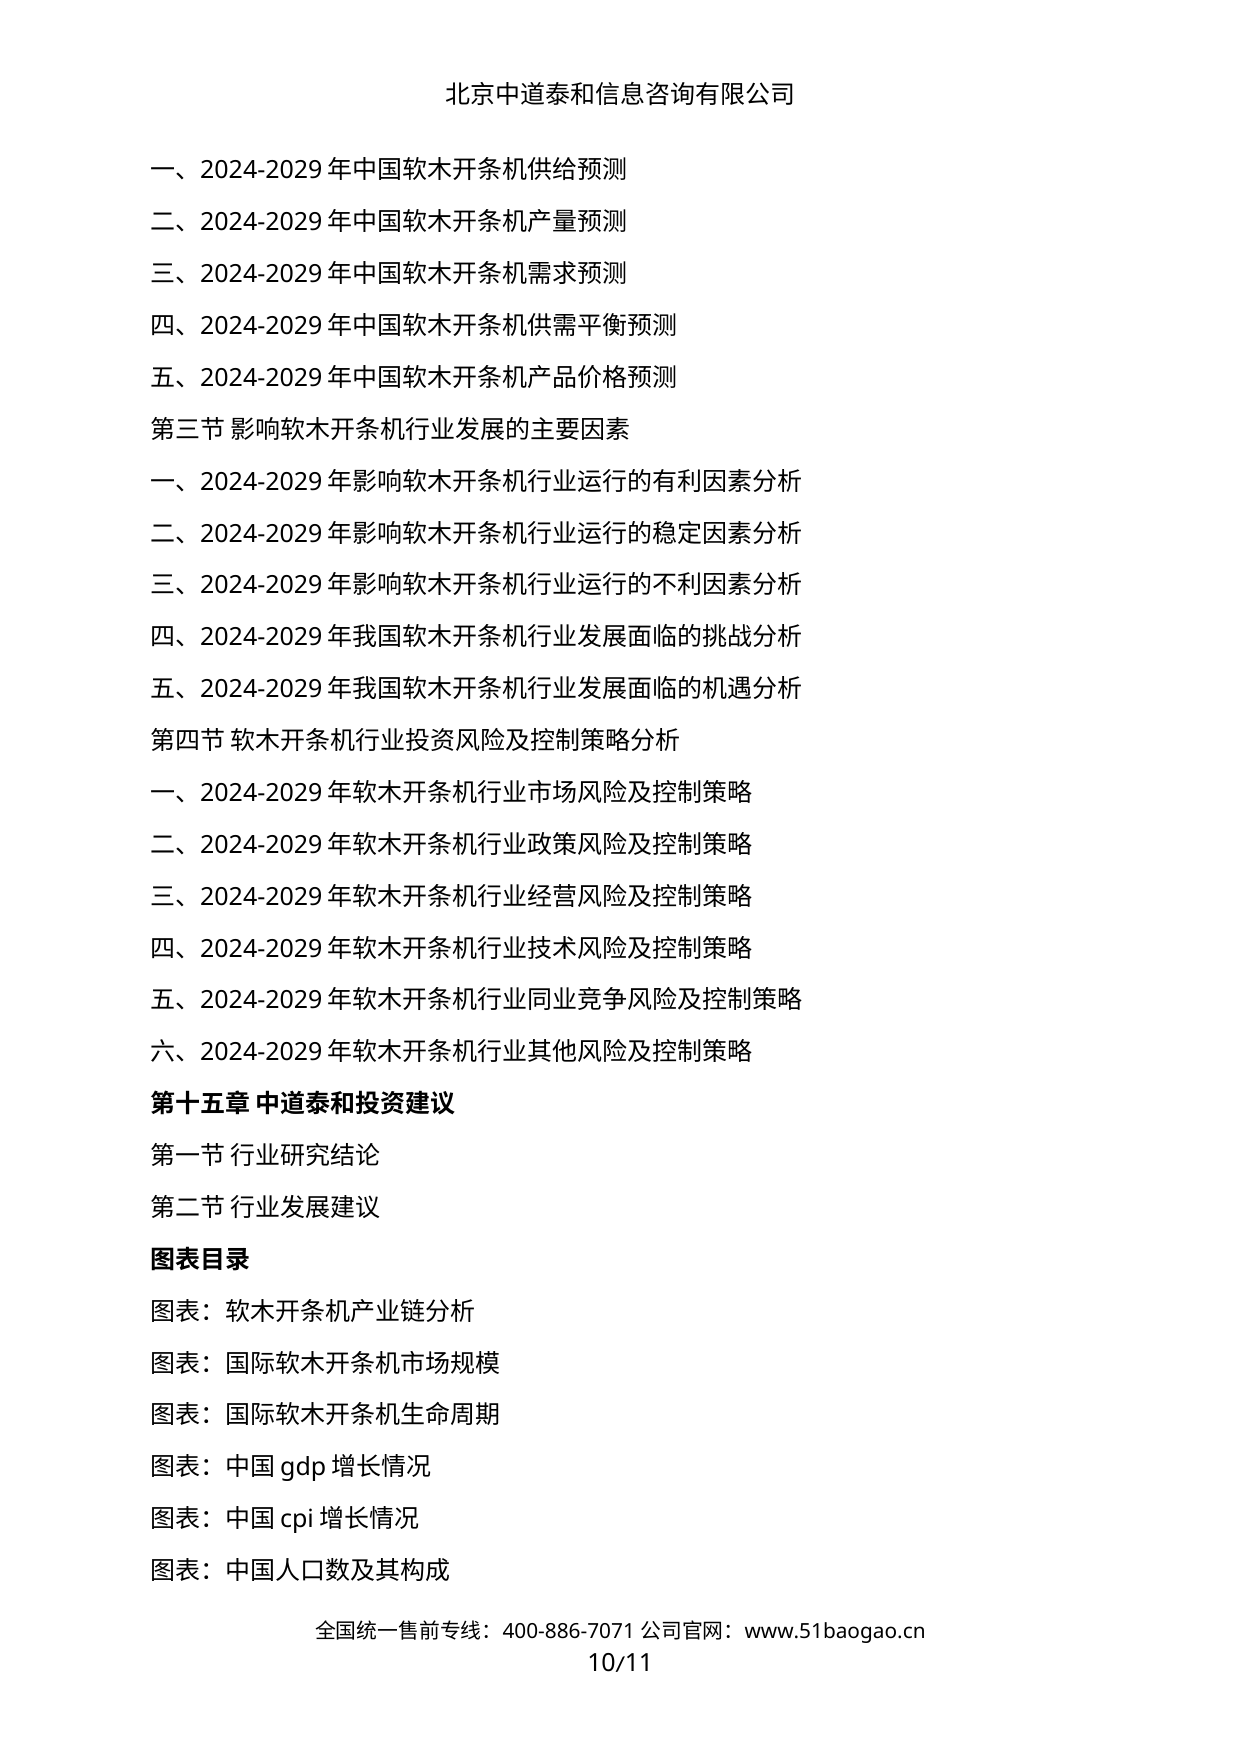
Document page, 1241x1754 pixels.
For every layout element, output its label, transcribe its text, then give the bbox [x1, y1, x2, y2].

text 二、2024-2029年中国软木开条机产量预测 [150, 202, 1090, 238]
text 三、2024-2029年软木开条机行业经营风险及控制策略 [150, 876, 1090, 912]
text 第三节 影响软木开条机行业发展的主要因素 [150, 409, 1090, 446]
text 图表：国际软木开条机市场规模 [150, 1343, 1090, 1379]
text 四、2024-2029年软木开条机行业技术风险及控制策略 [150, 928, 1090, 964]
text 三、2024-2029年影响软木开条机行业运行的不利因素分析 [150, 565, 1090, 601]
text 第四节 软木开条机行业投资风险及控制策略分析 [150, 721, 1090, 757]
text 二、2024-2029年影响软木开条机行业运行的稳定因素分析 [150, 513, 1090, 549]
text 第十五章 中道泰和投资建议 [150, 1084, 1090, 1120]
text 图表：国际软木开条机生命周期 [150, 1395, 1090, 1431]
text 一、2024-2029年中国软木开条机供给预测 [150, 150, 1090, 186]
text 图表：中国人口数及其构成 [150, 1551, 1090, 1587]
text 五、2024-2029年我国软木开条机行业发展面临的机遇分析 [150, 669, 1090, 705]
text 第二节 行业发展建议 [150, 1187, 1090, 1224]
text 五、2024-2029年中国软木开条机产品价格预测 [150, 357, 1090, 394]
text 图表：软木开条机产业链分析 [150, 1291, 1090, 1327]
text 六、2024-2029年软木开条机行业其他风险及控制策略 [150, 1032, 1090, 1068]
text 三、2024-2029年中国软木开条机需求预测 [150, 254, 1090, 290]
text 图表目录 [150, 1239, 1090, 1276]
text 图表：中国cpi增长情况 [150, 1499, 1090, 1535]
text 图表：中国gdp增长情况 [150, 1447, 1090, 1483]
text 四、2024-2029年中国软木开条机供需平衡预测 [150, 306, 1090, 342]
text 一、2024-2029年影响软木开条机行业运行的有利因素分析 [150, 461, 1090, 497]
text 五、2024-2029年软木开条机行业同业竞争风险及控制策略 [150, 980, 1090, 1016]
text 一、2024-2029年软木开条机行业市场风险及控制策略 [150, 772, 1090, 809]
text 二、2024-2029年软木开条机行业政策风险及控制策略 [150, 824, 1090, 861]
text 四、2024-2029年我国软木开条机行业发展面临的挑战分析 [150, 617, 1090, 653]
text 第一节 行业研究结论 [150, 1136, 1090, 1172]
